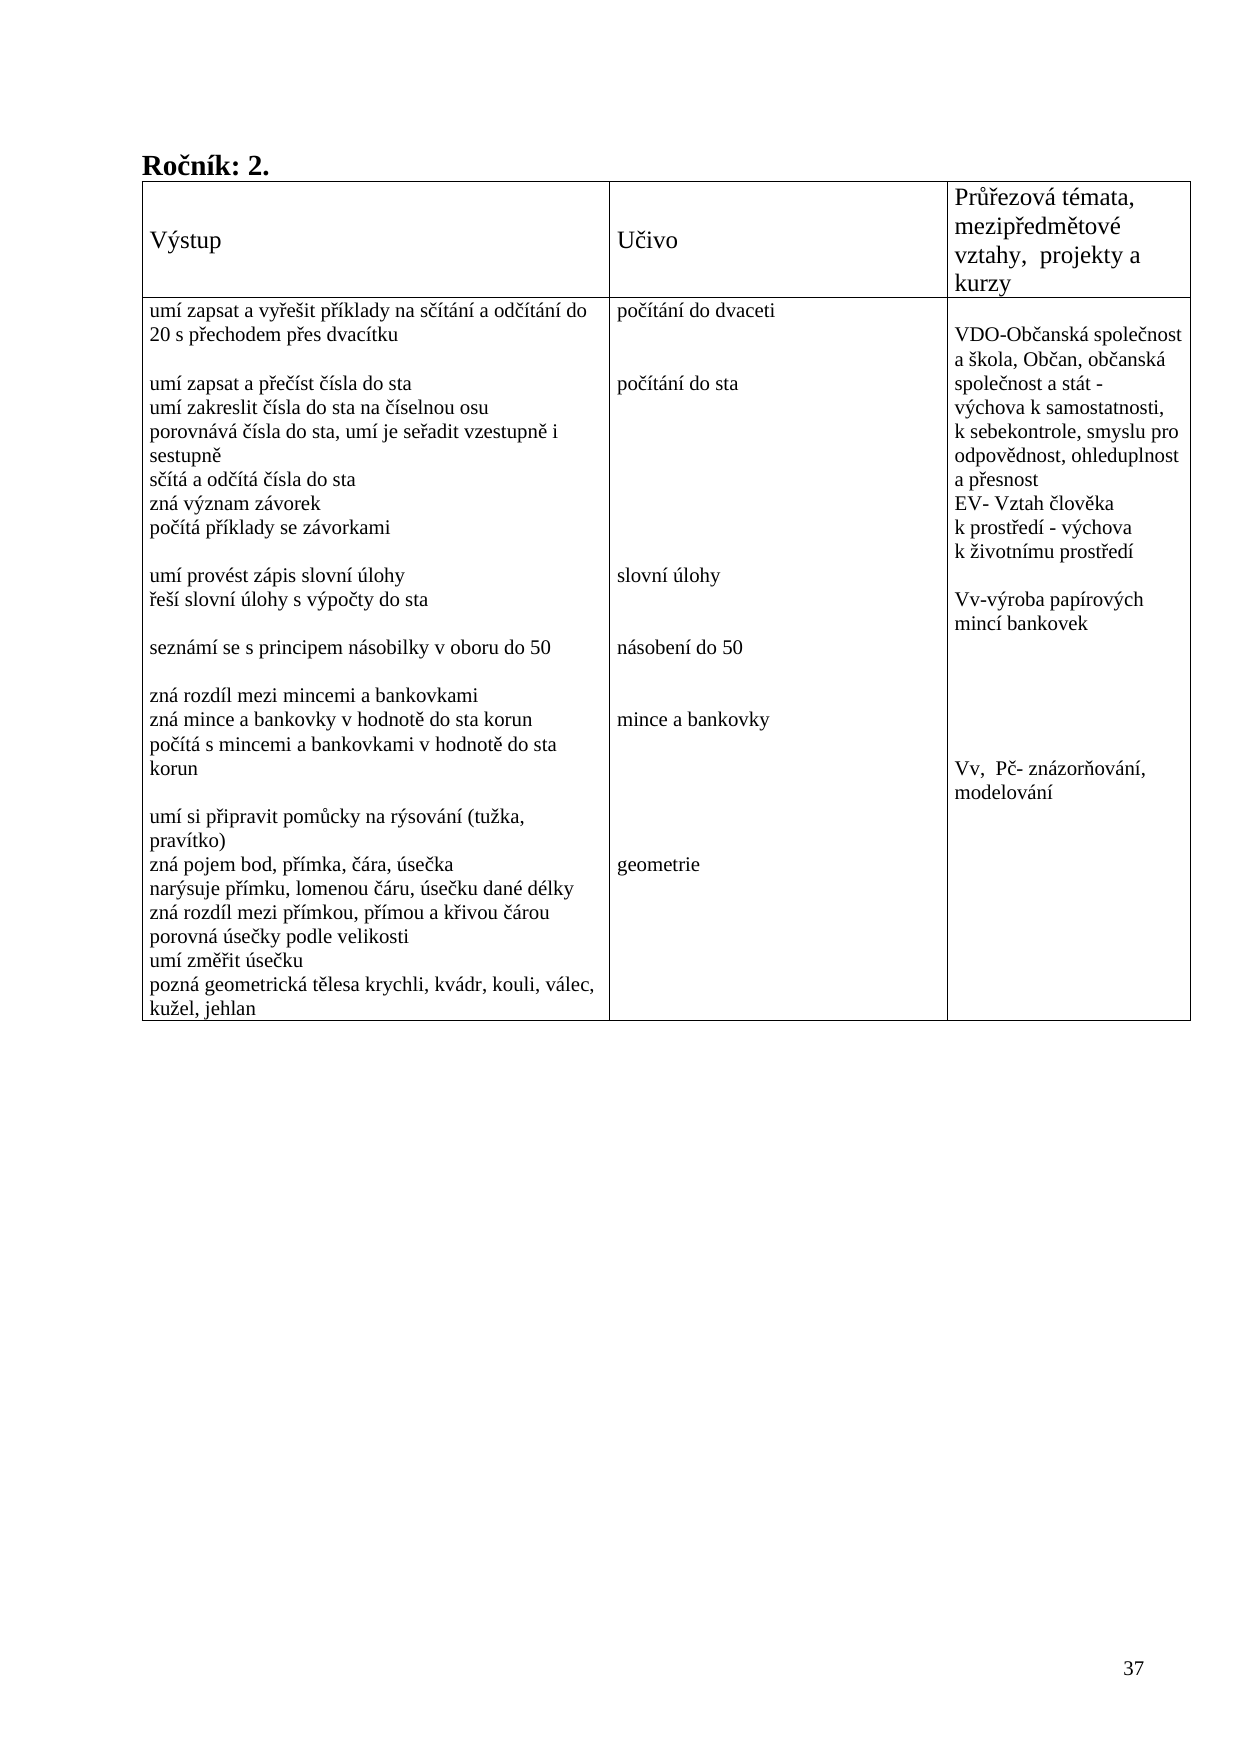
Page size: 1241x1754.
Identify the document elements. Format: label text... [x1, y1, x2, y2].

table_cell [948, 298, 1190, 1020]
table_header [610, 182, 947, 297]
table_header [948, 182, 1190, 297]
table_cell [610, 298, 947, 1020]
subtitle Ročník: 2. [112, 148, 1144, 181]
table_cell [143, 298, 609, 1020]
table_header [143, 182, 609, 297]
